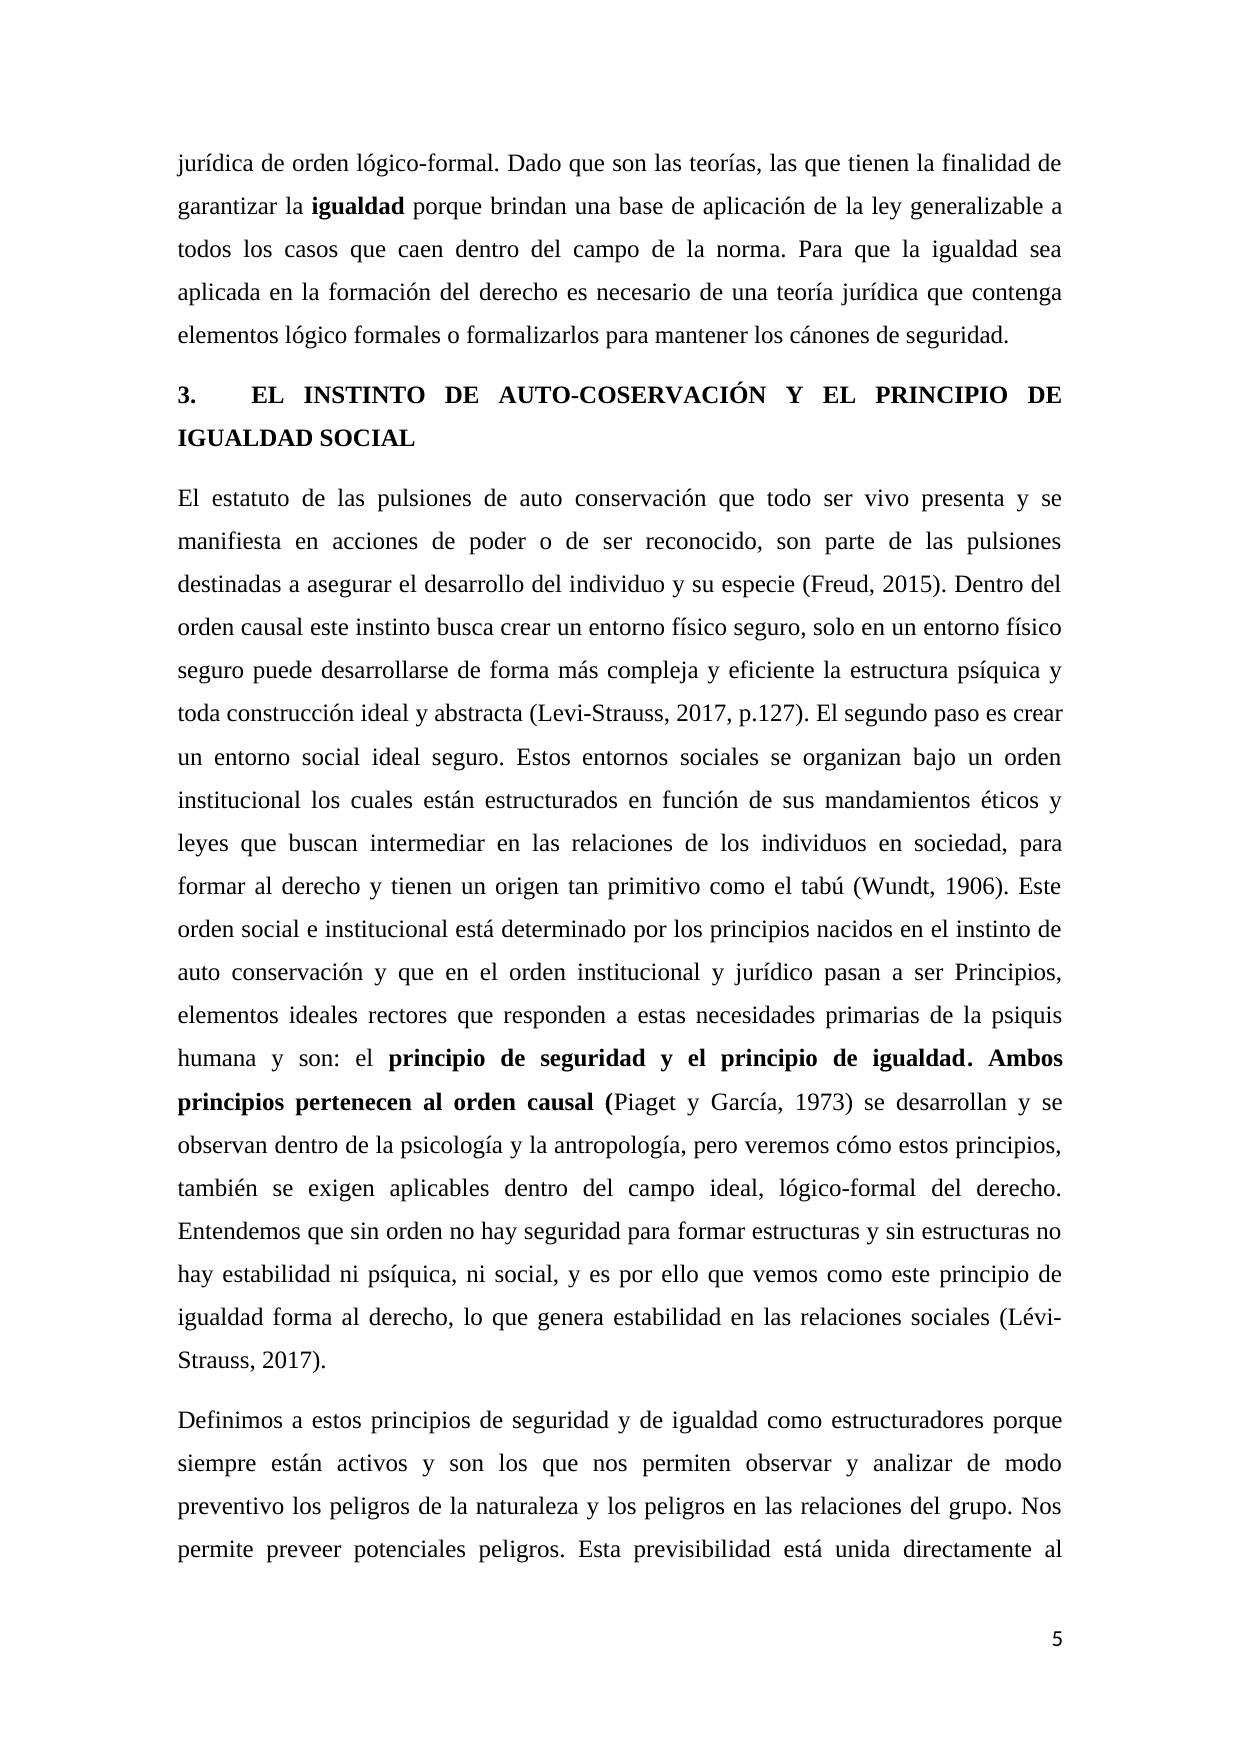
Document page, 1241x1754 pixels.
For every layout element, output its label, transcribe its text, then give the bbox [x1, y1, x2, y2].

list EL INSTINTO DE AUTO-COSERVACIÓN Y EL PRINCIPIO DE IGUALDAD SOCIAL [177, 380, 1063, 452]
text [177, 1405, 1063, 1563]
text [177, 148, 1063, 349]
text El estatuto de las pulsiones de auto conservación que todo ser vivo presenta y se manifiesta en acciones de poder o de ser reconocido, son parte de las pulsiones destinadas a asegurar el desarrollo del individuo y su especie (Freud, 2015). Dentro del orden causal este instinto busca crear un entorno físico seguro, solo en un entorno físico seguro puede desarrollarse de forma más compleja y eficiente la estructura psíquica y toda construcción ideal y abstracta (Levi-Strauss, 2017, p.127). El segundo paso es crear un entorno social ideal seguro. Estos entornos sociales se organizan bajo un orden institucional los cuales están estructurados en función de sus mandamientos éticos y leyes que buscan intermediar en las relaciones de los individuos en sociedad, para formar al derecho y tienen un origen tan primitivo como el tabú (Wundt, 1906). Este orden social e institucional está determinado por los principios nacidos en el instinto de auto conservación y que en el orden institucional y jurídico pasan a ser Principios, elementos ideales rectores que responden a estas necesidades primarias de la psiquis humana y son: el principio de seguridad y el principio de igualdad. Ambos principios pertenecen al orden causal (Piaget y García, 1973) se desarrollan y se observan dentro de la psicología y la antropología, pero veremos cómo estos principios, también se exigen aplicables dentro del campo ideal, lógico-formal del derecho. Entendemos que sin orden no hay seguridad para formar estructuras y sin estructuras no hay estabilidad ni psíquica, ni social, y es por ello que vemos como este principio de igualdad forma al derecho, lo que genera estabilidad en las relaciones sociales (Lévi-Strauss, 2017). [177, 483, 1063, 1374]
